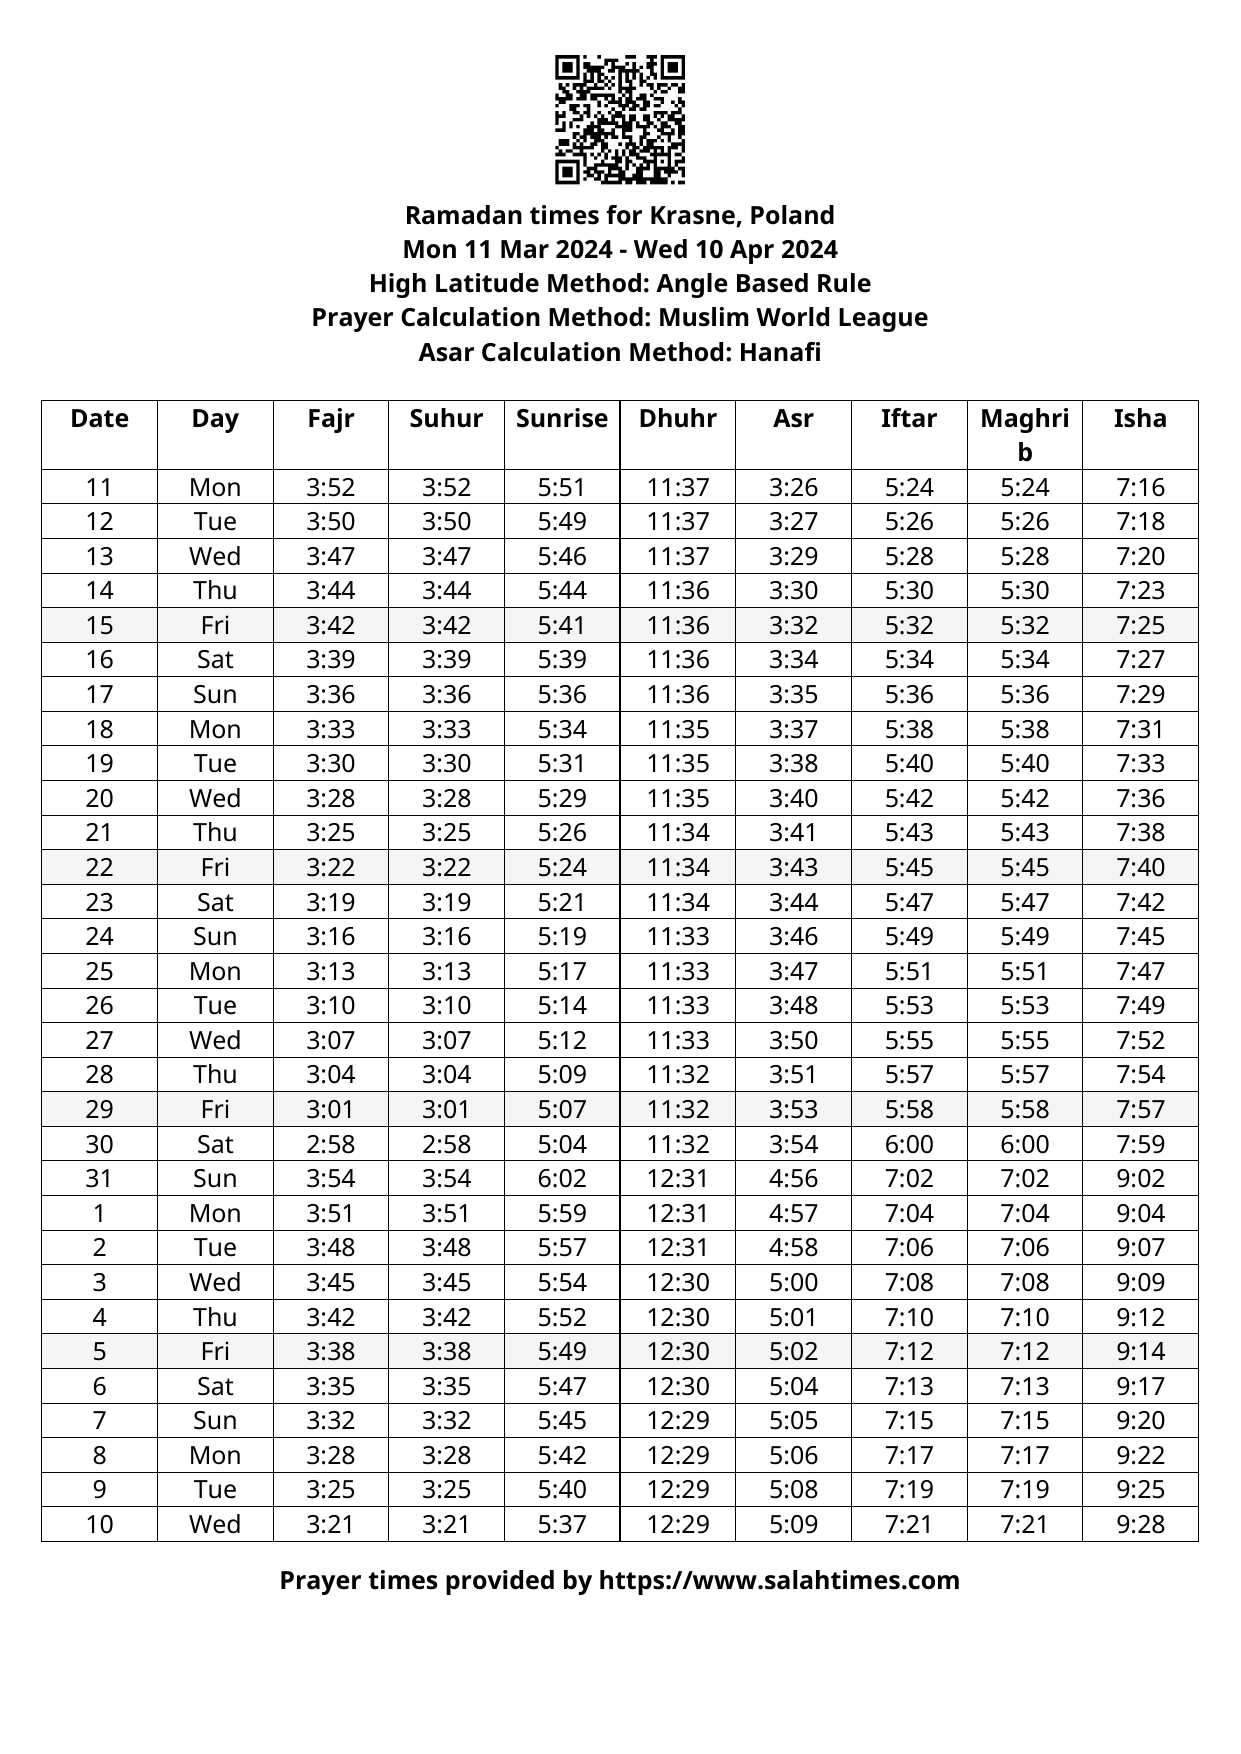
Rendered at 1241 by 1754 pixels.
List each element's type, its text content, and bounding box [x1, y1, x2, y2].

table_cell 3:19 [274, 885, 388, 918]
table_header Asr [736, 401, 851, 469]
table_cell 12:29 [621, 1507, 735, 1541]
table_cell 3:35 [389, 1369, 504, 1402]
table_cell 4:58 [736, 1231, 851, 1264]
table_cell 23 [42, 885, 157, 918]
table_cell 7:21 [968, 1507, 1082, 1541]
table_cell 7:36 [1083, 781, 1198, 814]
table_cell 11:36 [621, 608, 735, 642]
table_cell Tue [158, 504, 273, 538]
table_cell 7:02 [852, 1161, 967, 1195]
table_cell 3:22 [389, 850, 504, 884]
table_cell Fri [158, 608, 273, 642]
table_cell 3:30 [389, 746, 504, 780]
table_cell 3:38 [389, 1334, 504, 1368]
table_cell 9:25 [1083, 1473, 1198, 1506]
picture [542, 41, 699, 198]
table_cell 5:28 [852, 539, 967, 572]
table_cell 5:57 [505, 1231, 619, 1264]
table_cell 3:04 [274, 1058, 388, 1091]
table_cell 5:47 [968, 885, 1082, 918]
table_cell 7:12 [852, 1334, 967, 1368]
table_cell 12:30 [621, 1369, 735, 1402]
table_cell 3:42 [274, 608, 388, 642]
table_cell 11:35 [621, 746, 735, 780]
table_cell 5:28 [968, 539, 1082, 572]
table_cell 7:20 [1083, 539, 1198, 572]
table_header Dhuhr [621, 401, 735, 469]
table_cell 12:29 [621, 1438, 735, 1472]
table_cell 7:19 [968, 1473, 1082, 1506]
table_cell 7:27 [1083, 643, 1198, 676]
table_cell 5:05 [736, 1404, 851, 1437]
table_cell 3:44 [274, 574, 388, 607]
table_cell 5:49 [505, 504, 619, 538]
table_cell Thu [158, 574, 273, 607]
table_cell 11 [42, 470, 157, 503]
table_cell Wed [158, 1265, 273, 1299]
table_cell 11:36 [621, 643, 735, 676]
table_cell 11:33 [621, 1023, 735, 1057]
table_cell Tue [158, 1473, 273, 1506]
table_cell 3:28 [389, 781, 504, 814]
table_cell 5:40 [968, 746, 1082, 780]
table_cell Sun [158, 919, 273, 953]
table_cell 3:30 [274, 746, 388, 780]
table_cell 9:12 [1083, 1300, 1198, 1333]
table_cell 3:51 [274, 1196, 388, 1229]
table_cell 5:38 [852, 712, 967, 745]
table_cell 3:53 [736, 1092, 851, 1126]
table_cell 11:37 [621, 504, 735, 538]
table_cell Sat [158, 643, 273, 676]
table_cell 14 [42, 574, 157, 607]
text High Latitude Method: Angle Based Rule [42, 266, 1198, 300]
text Asar Calculation Method: Hanafi [42, 334, 1198, 368]
table_cell 5:06 [736, 1438, 851, 1472]
table_cell 5:45 [852, 850, 967, 884]
table_cell 9:14 [1083, 1334, 1198, 1368]
table_cell 3:48 [736, 989, 851, 1022]
table_cell 7:02 [968, 1161, 1082, 1195]
table_cell 5:52 [505, 1300, 619, 1333]
table_cell 2:58 [274, 1127, 388, 1160]
table_cell 11:34 [621, 816, 735, 849]
table_header Sunrise [505, 401, 619, 469]
table_cell 5:04 [505, 1127, 619, 1160]
table_cell 3:50 [736, 1023, 851, 1057]
table_cell 3:47 [736, 954, 851, 987]
table_cell Wed [158, 539, 273, 572]
table_cell 5:44 [505, 574, 619, 607]
table_cell 5:37 [505, 1507, 619, 1541]
table_cell 12:30 [621, 1265, 735, 1299]
table_cell 5:26 [505, 816, 619, 849]
table_cell 3:32 [389, 1404, 504, 1437]
table_cell 3:47 [389, 539, 504, 572]
table_cell 3:26 [736, 470, 851, 503]
table_cell 3:42 [274, 1300, 388, 1333]
table_cell 3:28 [274, 781, 388, 814]
table_cell Mon [158, 470, 273, 503]
table_cell Sun [158, 1404, 273, 1437]
table_cell 5:34 [968, 643, 1082, 676]
table_cell 9:20 [1083, 1404, 1198, 1437]
table_cell 4 [42, 1300, 157, 1333]
table_cell 7:47 [1083, 954, 1198, 987]
table_cell 3:51 [736, 1058, 851, 1091]
table_cell 3:35 [274, 1369, 388, 1402]
table_cell 5:34 [852, 643, 967, 676]
table_cell 7:59 [1083, 1127, 1198, 1160]
table_cell 7:57 [1083, 1092, 1198, 1126]
table_cell 7:10 [852, 1300, 967, 1333]
table_cell 3:40 [736, 781, 851, 814]
table_cell 30 [42, 1127, 157, 1160]
table_cell 5:24 [505, 850, 619, 884]
table_cell 5:45 [968, 850, 1082, 884]
table_cell Sun [158, 1161, 273, 1195]
table_cell 3:46 [736, 919, 851, 953]
table_cell 5:49 [505, 1334, 619, 1368]
table_cell 12:30 [621, 1334, 735, 1368]
table_cell 6:00 [852, 1127, 967, 1160]
table_cell 5:00 [736, 1265, 851, 1299]
table_cell 3:34 [736, 643, 851, 676]
table_cell 5:55 [968, 1023, 1082, 1057]
table_cell 3:42 [389, 608, 504, 642]
table_cell 3:52 [389, 470, 504, 503]
table_cell 3:39 [389, 643, 504, 676]
table_cell 7:40 [1083, 850, 1198, 884]
table_cell 5:49 [968, 919, 1082, 953]
table_cell 5:04 [736, 1369, 851, 1402]
table_cell 26 [42, 989, 157, 1022]
table_cell 28 [42, 1058, 157, 1091]
table_cell 4:57 [736, 1196, 851, 1229]
table_cell 5 [42, 1334, 157, 1368]
table_cell 1 [42, 1196, 157, 1229]
table_cell 3:32 [274, 1404, 388, 1437]
table_cell 3 [42, 1265, 157, 1299]
table_cell 5:09 [505, 1058, 619, 1091]
table_cell 21 [42, 816, 157, 849]
table_cell 3:10 [389, 989, 504, 1022]
table_cell 11:33 [621, 919, 735, 953]
table_cell 8 [42, 1438, 157, 1472]
table_cell 7:29 [1083, 677, 1198, 711]
table_cell 31 [42, 1161, 157, 1195]
table_cell 3:07 [274, 1023, 388, 1057]
table_cell 5:36 [852, 677, 967, 711]
table_cell 7:31 [1083, 712, 1198, 745]
table_cell 3:44 [389, 574, 504, 607]
table_cell 5:17 [505, 954, 619, 987]
table_cell Sat [158, 885, 273, 918]
table_cell 3:19 [389, 885, 504, 918]
table_cell 5:49 [852, 919, 967, 953]
table_cell 7:04 [968, 1196, 1082, 1229]
table_cell 9:07 [1083, 1231, 1198, 1264]
table_cell 3:25 [389, 1473, 504, 1506]
table_header Day [158, 401, 273, 469]
table_cell 3:36 [389, 677, 504, 711]
table_cell 5:43 [968, 816, 1082, 849]
table_header Maghrib [968, 401, 1082, 469]
table_cell Wed [158, 1507, 273, 1541]
table_cell 11:36 [621, 574, 735, 607]
table_cell 5:32 [852, 608, 967, 642]
table_header Isha [1083, 401, 1198, 469]
table_cell 3:16 [389, 919, 504, 953]
table_cell 5:24 [968, 470, 1082, 503]
table_cell 5:58 [968, 1092, 1082, 1126]
table_cell 3:41 [736, 816, 851, 849]
table_cell 5:32 [968, 608, 1082, 642]
table_cell Fri [158, 1334, 273, 1368]
table_cell 7:17 [968, 1438, 1082, 1472]
table_cell 5:59 [505, 1196, 619, 1229]
table_cell 3:51 [389, 1196, 504, 1229]
table_cell 5:41 [505, 608, 619, 642]
table_cell 5:12 [505, 1023, 619, 1057]
table_cell Mon [158, 954, 273, 987]
table_cell 11:35 [621, 712, 735, 745]
table_cell 5:51 [852, 954, 967, 987]
table_cell Fri [158, 850, 273, 884]
table_cell 3:36 [274, 677, 388, 711]
table_cell 12:31 [621, 1196, 735, 1229]
table_cell 3:10 [274, 989, 388, 1022]
table_cell 5:26 [852, 504, 967, 538]
table_cell 5:39 [505, 643, 619, 676]
table_cell 7:04 [852, 1196, 967, 1229]
table_cell 7:06 [968, 1231, 1082, 1264]
table_cell 3:35 [736, 677, 851, 711]
table_cell 7:19 [852, 1473, 967, 1506]
table_cell 3:32 [736, 608, 851, 642]
table_cell 6:02 [505, 1161, 619, 1195]
table_cell 3:01 [274, 1092, 388, 1126]
table_cell 3:33 [389, 712, 504, 745]
table_cell 7:15 [968, 1404, 1082, 1437]
table_cell 7:13 [852, 1369, 967, 1402]
table_cell 7:21 [852, 1507, 967, 1541]
table_cell 5:30 [852, 574, 967, 607]
table_cell 5:07 [505, 1092, 619, 1126]
table_cell 5:08 [736, 1473, 851, 1506]
table_cell 13 [42, 539, 157, 572]
table_cell 3:16 [274, 919, 388, 953]
table_cell 7:52 [1083, 1023, 1198, 1057]
table_cell 19 [42, 746, 157, 780]
table_cell 12:31 [621, 1231, 735, 1264]
table_cell 5:14 [505, 989, 619, 1022]
table_cell 7:08 [968, 1265, 1082, 1299]
table_cell Mon [158, 1438, 273, 1472]
table_cell 5:01 [736, 1300, 851, 1333]
table_cell 5:40 [852, 746, 967, 780]
table_cell 7:45 [1083, 919, 1198, 953]
table_cell 12:31 [621, 1161, 735, 1195]
table_cell 3:52 [274, 470, 388, 503]
table_cell Fri [158, 1092, 273, 1126]
table_cell 3:25 [274, 1473, 388, 1506]
table_cell 3:50 [274, 504, 388, 538]
table_cell 11:37 [621, 470, 735, 503]
table_cell 3:33 [274, 712, 388, 745]
text Prayer times provided by https://www.salahtimes.com [42, 1563, 1198, 1597]
table_cell 12:30 [621, 1300, 735, 1333]
table_cell 5:47 [852, 885, 967, 918]
table_cell 11:34 [621, 850, 735, 884]
table_cell 7:06 [852, 1231, 967, 1264]
table_cell 3:45 [389, 1265, 504, 1299]
table_cell 25 [42, 954, 157, 987]
table_cell 3:48 [274, 1231, 388, 1264]
table_cell 5:46 [505, 539, 619, 572]
table_cell 3:25 [274, 816, 388, 849]
table_cell 5:34 [505, 712, 619, 745]
table_cell 3:01 [389, 1092, 504, 1126]
table_cell Thu [158, 1300, 273, 1333]
table_cell 17 [42, 677, 157, 711]
table_cell 11:35 [621, 781, 735, 814]
table_cell 3:29 [736, 539, 851, 572]
table_cell Tue [158, 989, 273, 1022]
table_cell 6:00 [968, 1127, 1082, 1160]
table_cell 5:19 [505, 919, 619, 953]
table_cell 9:04 [1083, 1196, 1198, 1229]
table_cell 5:30 [968, 574, 1082, 607]
table_cell 11:37 [621, 539, 735, 572]
table_cell 5:31 [505, 746, 619, 780]
table_cell 3:43 [736, 850, 851, 884]
table_cell 5:47 [505, 1369, 619, 1402]
table_cell 7:16 [1083, 470, 1198, 503]
table_cell 3:28 [389, 1438, 504, 1472]
table_cell 10 [42, 1507, 157, 1541]
table_cell Tue [158, 1231, 273, 1264]
table_cell 3:37 [736, 712, 851, 745]
table_cell 2 [42, 1231, 157, 1264]
table_cell 3:47 [274, 539, 388, 572]
table_cell 6 [42, 1369, 157, 1402]
table_cell 11:33 [621, 989, 735, 1022]
table_cell 5:21 [505, 885, 619, 918]
table_cell 9:09 [1083, 1265, 1198, 1299]
table_cell 5:26 [968, 504, 1082, 538]
table_cell Mon [158, 712, 273, 745]
table_cell 3:22 [274, 850, 388, 884]
table_cell 7:12 [968, 1334, 1082, 1368]
table_cell 22 [42, 850, 157, 884]
table_cell 11:32 [621, 1092, 735, 1126]
table_cell 3:54 [389, 1161, 504, 1195]
table_header Fajr [274, 401, 388, 469]
table_cell 3:13 [389, 954, 504, 987]
table_cell 3:45 [274, 1265, 388, 1299]
table_cell 5:55 [852, 1023, 967, 1057]
table_cell 7:49 [1083, 989, 1198, 1022]
table_cell 3:38 [274, 1334, 388, 1368]
table_cell 7:42 [1083, 885, 1198, 918]
table_cell 16 [42, 643, 157, 676]
table_cell 12 [42, 504, 157, 538]
table_cell Thu [158, 816, 273, 849]
table_cell 11:33 [621, 954, 735, 987]
table_cell 5:54 [505, 1265, 619, 1299]
table_cell 7:18 [1083, 504, 1198, 538]
table_cell 5:24 [852, 470, 967, 503]
table_cell 7:38 [1083, 816, 1198, 849]
table_cell 11:36 [621, 677, 735, 711]
table_cell 3:25 [389, 816, 504, 849]
table_cell 5:43 [852, 816, 967, 849]
table_cell 5:42 [852, 781, 967, 814]
table_cell 9:17 [1083, 1369, 1198, 1402]
table_cell Tue [158, 746, 273, 780]
table_cell 3:21 [389, 1507, 504, 1541]
table_cell 12:29 [621, 1404, 735, 1437]
table_cell 3:54 [274, 1161, 388, 1195]
table_header Iftar [852, 401, 967, 469]
table_cell 20 [42, 781, 157, 814]
table_cell 5:53 [968, 989, 1082, 1022]
table_cell Sat [158, 1369, 273, 1402]
table_cell Thu [158, 1058, 273, 1091]
table_cell 7:08 [852, 1265, 967, 1299]
table_cell 3:28 [274, 1438, 388, 1472]
table_cell 7 [42, 1404, 157, 1437]
table_cell Sun [158, 677, 273, 711]
table_cell 7:54 [1083, 1058, 1198, 1091]
table_cell 5:36 [968, 677, 1082, 711]
table_cell 9:28 [1083, 1507, 1198, 1541]
table_cell 3:48 [389, 1231, 504, 1264]
table_cell 29 [42, 1092, 157, 1126]
table_cell 5:29 [505, 781, 619, 814]
table_cell 3:54 [736, 1127, 851, 1160]
table_cell 5:02 [736, 1334, 851, 1368]
table_cell 3:07 [389, 1023, 504, 1057]
table_cell Mon [158, 1196, 273, 1229]
table_cell 9:22 [1083, 1438, 1198, 1472]
table_cell 5:42 [968, 781, 1082, 814]
text Prayer Calculation Method: Muslim World League [42, 300, 1198, 334]
table_cell 5:45 [505, 1404, 619, 1437]
table_cell 7:10 [968, 1300, 1082, 1333]
table_cell 24 [42, 919, 157, 953]
table_cell 3:21 [274, 1507, 388, 1541]
table_cell 9:02 [1083, 1161, 1198, 1195]
table_cell 5:42 [505, 1438, 619, 1472]
table_cell 5:57 [852, 1058, 967, 1091]
table_cell 5:58 [852, 1092, 967, 1126]
table_cell Wed [158, 1023, 273, 1057]
table_cell 27 [42, 1023, 157, 1057]
table_cell 3:42 [389, 1300, 504, 1333]
table_cell 7:15 [852, 1404, 967, 1437]
text Mon 11 Mar 2024 - Wed 10 Apr 2024 [42, 232, 1198, 266]
table_cell 3:04 [389, 1058, 504, 1091]
table_cell 5:40 [505, 1473, 619, 1506]
table_cell 5:36 [505, 677, 619, 711]
table_cell 18 [42, 712, 157, 745]
table_cell 7:17 [852, 1438, 967, 1472]
table_cell 11:34 [621, 885, 735, 918]
table_cell 5:57 [968, 1058, 1082, 1091]
table_cell 4:56 [736, 1161, 851, 1195]
table_cell 9 [42, 1473, 157, 1506]
table_cell 11:32 [621, 1127, 735, 1160]
table_cell Sat [158, 1127, 273, 1160]
table_cell 5:51 [505, 470, 619, 503]
table_cell 7:23 [1083, 574, 1198, 607]
table_cell 5:53 [852, 989, 967, 1022]
table_cell 3:13 [274, 954, 388, 987]
table_cell 3:44 [736, 885, 851, 918]
table_cell 3:50 [389, 504, 504, 538]
text Ramadan times for Krasne, Poland [42, 198, 1198, 232]
table_cell 12:29 [621, 1473, 735, 1506]
table_header Date [42, 401, 157, 469]
table_cell 3:38 [736, 746, 851, 780]
table_header Suhur [389, 401, 504, 469]
table_cell 5:09 [736, 1507, 851, 1541]
table_cell 15 [42, 608, 157, 642]
table_cell 11:32 [621, 1058, 735, 1091]
table_cell Wed [158, 781, 273, 814]
table_cell 7:13 [968, 1369, 1082, 1402]
table_cell 5:38 [968, 712, 1082, 745]
table_cell 3:27 [736, 504, 851, 538]
table_cell 3:39 [274, 643, 388, 676]
table_cell 7:25 [1083, 608, 1198, 642]
table_cell 2:58 [389, 1127, 504, 1160]
table_cell 5:51 [968, 954, 1082, 987]
table_cell 3:30 [736, 574, 851, 607]
table_cell 7:33 [1083, 746, 1198, 780]
